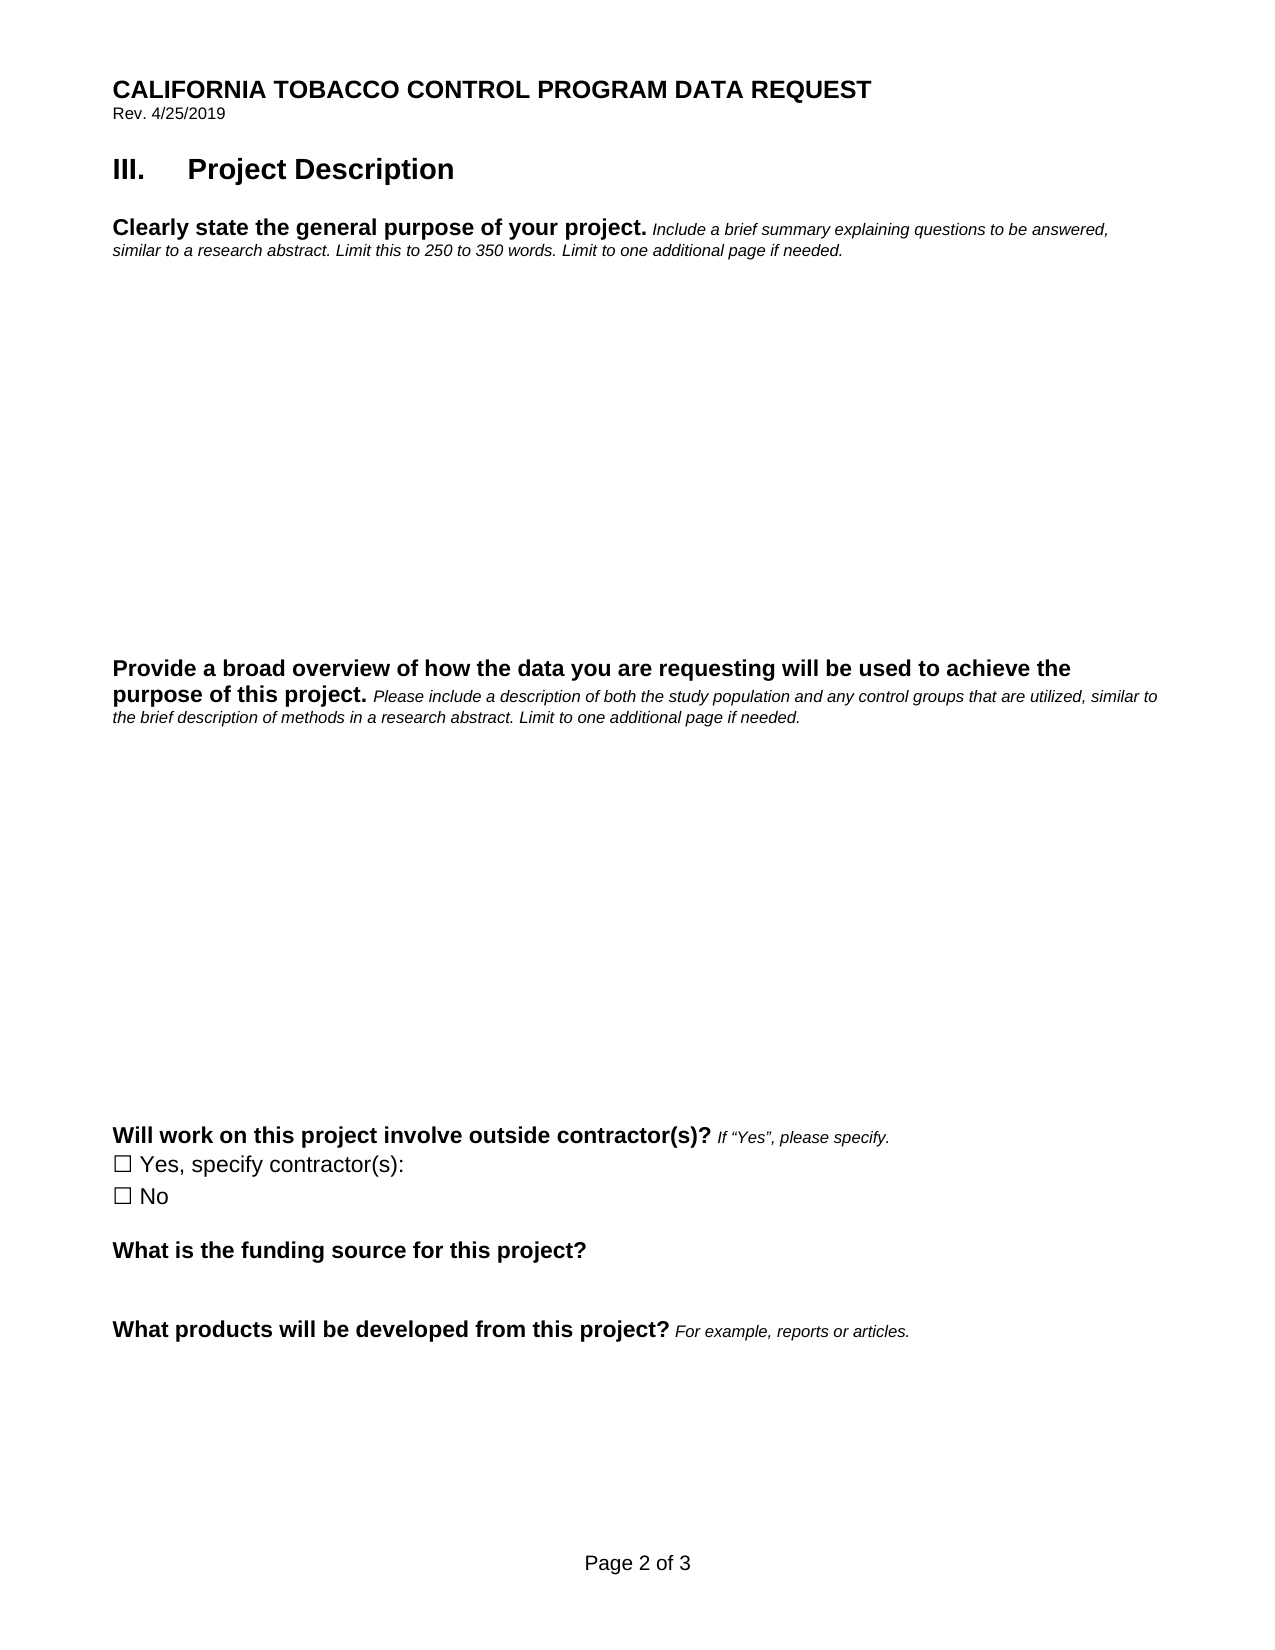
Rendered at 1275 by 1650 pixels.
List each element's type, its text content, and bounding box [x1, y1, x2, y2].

text No [112, 1179, 1162, 1211]
text What is the funding source for this project? [112, 1237, 1162, 1263]
text Provide a broad overview of how the data you are requesting will be used to achieve the purpose of this project. Please include a description of both the study population and any control groups that are utilized, similar to the brief description of methods in a research abstract. Limit to one additional page if needed. [112, 655, 1162, 727]
text Will work on this project involve outside contractor(s)? If “Yes”, please specify. [112, 1122, 1162, 1148]
text Clearly state the general purpose of your project. Include a brief summary explaining questions to be answered, similar to a research abstract. Limit this to 250 to 350 words. Limit to one additional page if needed. [112, 214, 1162, 259]
text Yes, specify contractor(s): [112, 1148, 1162, 1179]
list Project Description [112, 152, 1162, 185]
text What products will be developed from this project? For example, reports or articles. [112, 1316, 1162, 1343]
